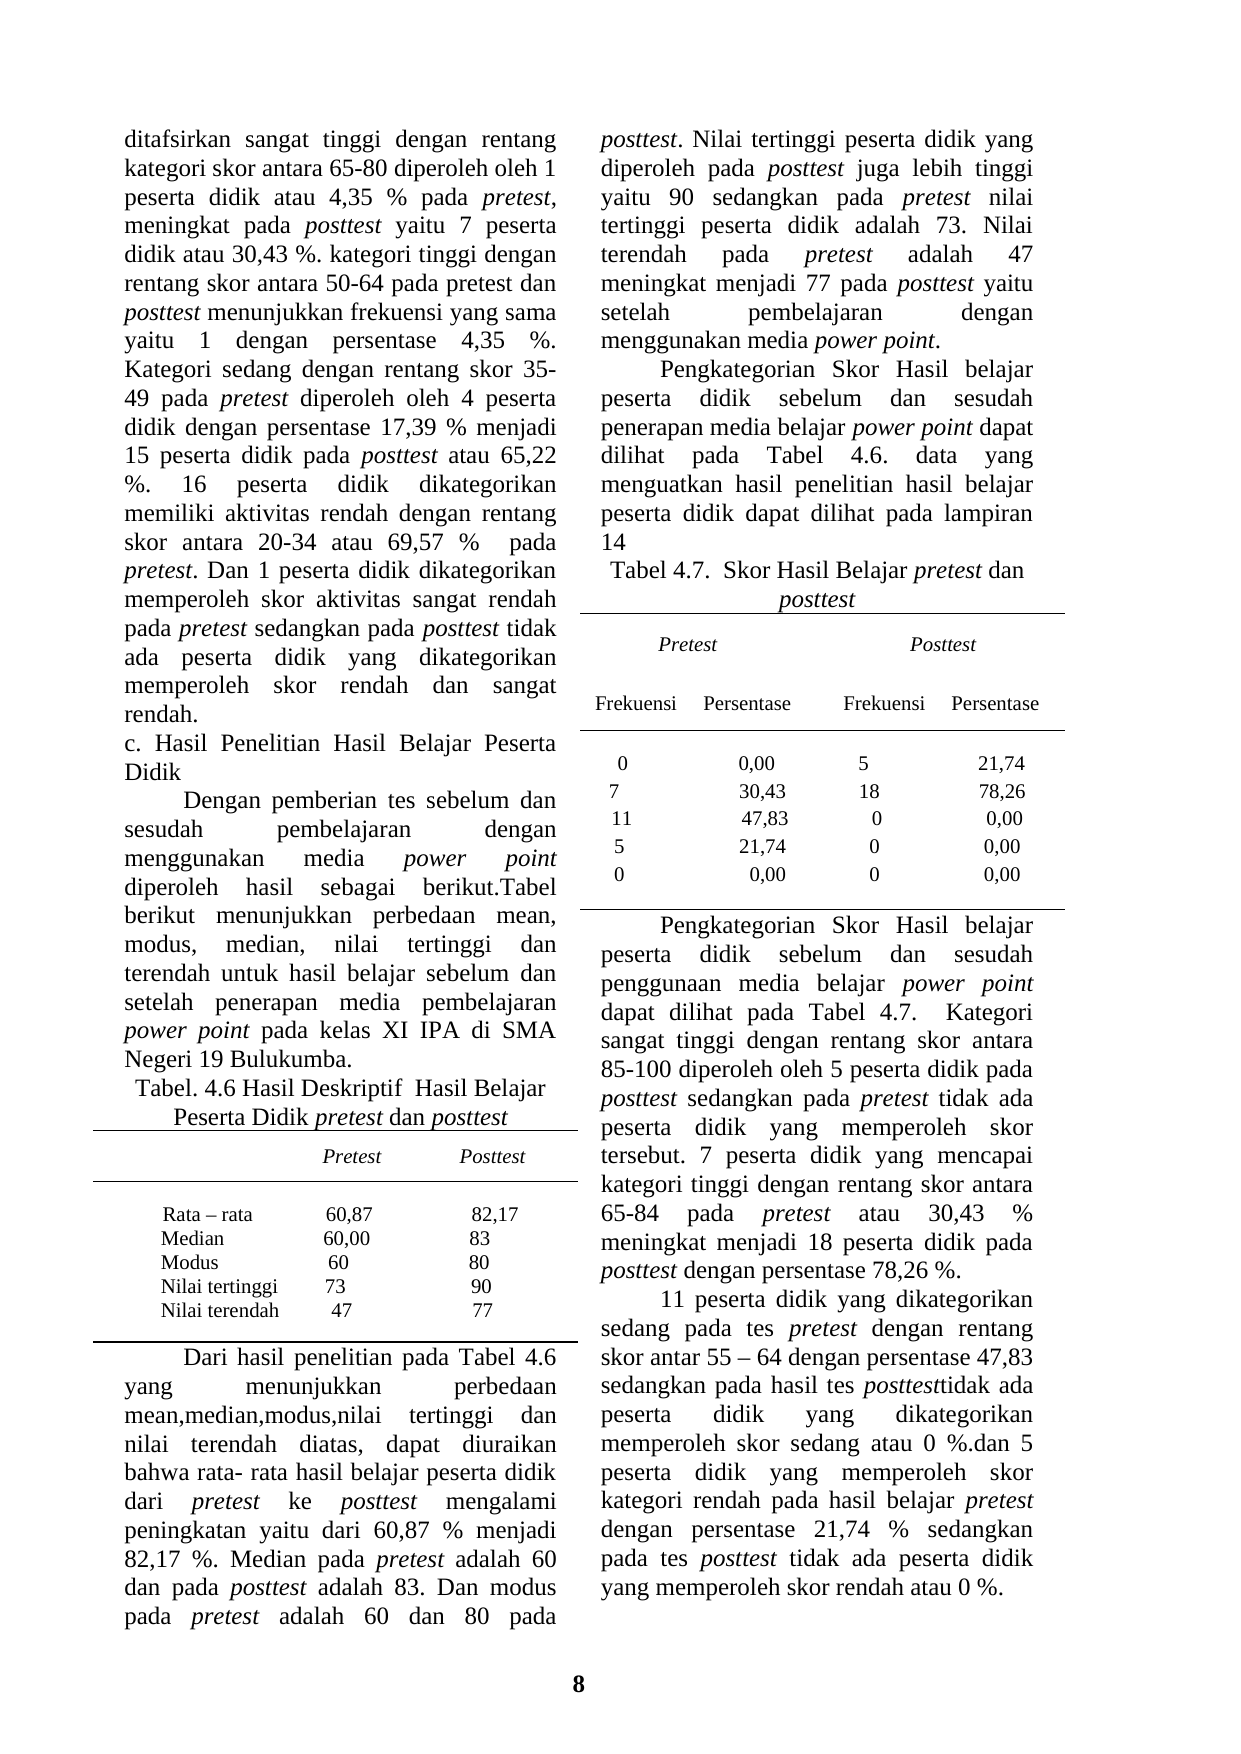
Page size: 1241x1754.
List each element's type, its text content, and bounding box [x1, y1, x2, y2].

list Pengkategorian Skor Hasil belajar peserta didik sebelum dan sesudah penggunaan media belajar power point dapat dilihat pada Tabel 4.7. Kategori sangat tinggi dengan rentang skor antara 85-100 diperoleh oleh 5 peserta didik pada posttest sedangkan pada pretest tidak ada peserta didik yang memperoleh skor tersebut. 7 peserta didik yang mencapai kategori tinggi dengan rentang skor antara 65-84 pada pretest atau 30,43 % meningkat menjadi 18 peserta didik pada posttest dengan persentase 78,26 %. [601, 910, 1033, 1284]
text Tabel. 4.6 Hasil Deskriptif Hasil Belajar Peserta Didik pretest dan posttest [124, 1073, 557, 1130]
table_cell 0,00 5 21,74 7 30,43 18 78,26 11 47,83 0 0,00 5 21,74 0 0,00 0 0,00 0 0,00 [580, 731, 1065, 909]
list Dari hasil penelitian pada Tabel 4.6 yang menunjukkan perbedaan mean,median,modus,nilai tertinggi dan nilai terendah diatas, dapat diuraikan bahwa rata- rata hasil belajar peserta didik dari pretest ke posttest mengalami peningkatan yaitu dari 60,87 % menjadi 82,17 %. Median pada pretest adalah 60 dan pada posttest adalah 83. Dan modus pada pretest adalah 60 dan 80 pada posttest. Nilai tertinggi peserta didik yang diperoleh pada posttest juga lebih tinggi yaitu 90 sedangkan pada pretest nilai tertinggi peserta didik adalah 73. Nilai terendah pada pretest adalah 47 meningkat menjadi 77 pada posttest yaitu setelah pembelajaran dengan menggunakan media power point. [124, 1343, 557, 1630]
table_cell Rata – rata 60,87 82,17 Median 60,00 83 Modus 60 80 Nilai tertinggi 73 90 Nilai terendah 47 77 [93, 1182, 578, 1341]
list Pengkategorian Skor Hasil belajar peserta didik sebelum dan sesudah penerapan media belajar power point dapat dilihat pada Tabel 4.6. data yang menguatkan hasil penelitian hasil belajar peserta didik dapat dilihat pada lampiran 14 [601, 354, 1033, 555]
list Dari hasil penelitian pada Tabel 4.6 yang menunjukkan perbedaan mean,median,modus,nilai tertinggi dan nilai terendah diatas, dapat diuraikan bahwa rata- rata hasil belajar peserta didik dari pretest ke posttest mengalami peningkatan yaitu dari 60,87 % menjadi 82,17 %. Median pada pretest adalah 60 dan pada posttest adalah 83. Dan modus pada pretest adalah 60 dan 80 pada posttest. Nilai tertinggi peserta didik yang diperoleh pada posttest juga lebih tinggi yaitu 90 sedangkan pada pretest nilai tertinggi peserta didik adalah 73. Nilai terendah pada pretest adalah 47 meningkat menjadi 77 pada posttest yaitu setelah pembelajaran dengan menggunakan media power point. [601, 124, 1033, 354]
table_header Pretest Posttest [93, 1131, 578, 1181]
table_cell Frekuensi Persentase Frekuensi Persentase [580, 675, 1065, 730]
table_header Pretest Posttest [580, 614, 1065, 675]
text Tabel 4.7. Skor Hasil Belajar pretest dan posttest [601, 555, 1033, 613]
text c. Hasil Penelitian Hasil Belajar Peserta Didik [124, 728, 557, 785]
list Dengan pemberian tes sebelum dan sesudah pembelajaran dengan menggunakan media power point diperoleh hasil sebagai berikut.Tabel berikut menunjukkan perbedaan mean, modus, median, nilai tertinggi dan terendah untuk hasil belajar sebelum dan setelah penerapan media pembelajaran power point pada kelas XI IPA di SMA Negeri 19 Bulukumba. [124, 785, 557, 1073]
list 11 peserta didik yang dikategorikan sedang pada tes pretest dengan rentang skor antar 55 – 64 dengan persentase 47,83 sedangkan pada hasil tes posttesttidak ada peserta didik yang dikategorikan memperoleh skor sedang atau 0 %.dan 5 peserta didik yang memperoleh skor kategori rendah pada hasil belajar pretest dengan persentase 21,74 % sedangkan pada tes posttest tidak ada peserta didik yang memperoleh skor rendah atau 0 %. [601, 1284, 1033, 1600]
